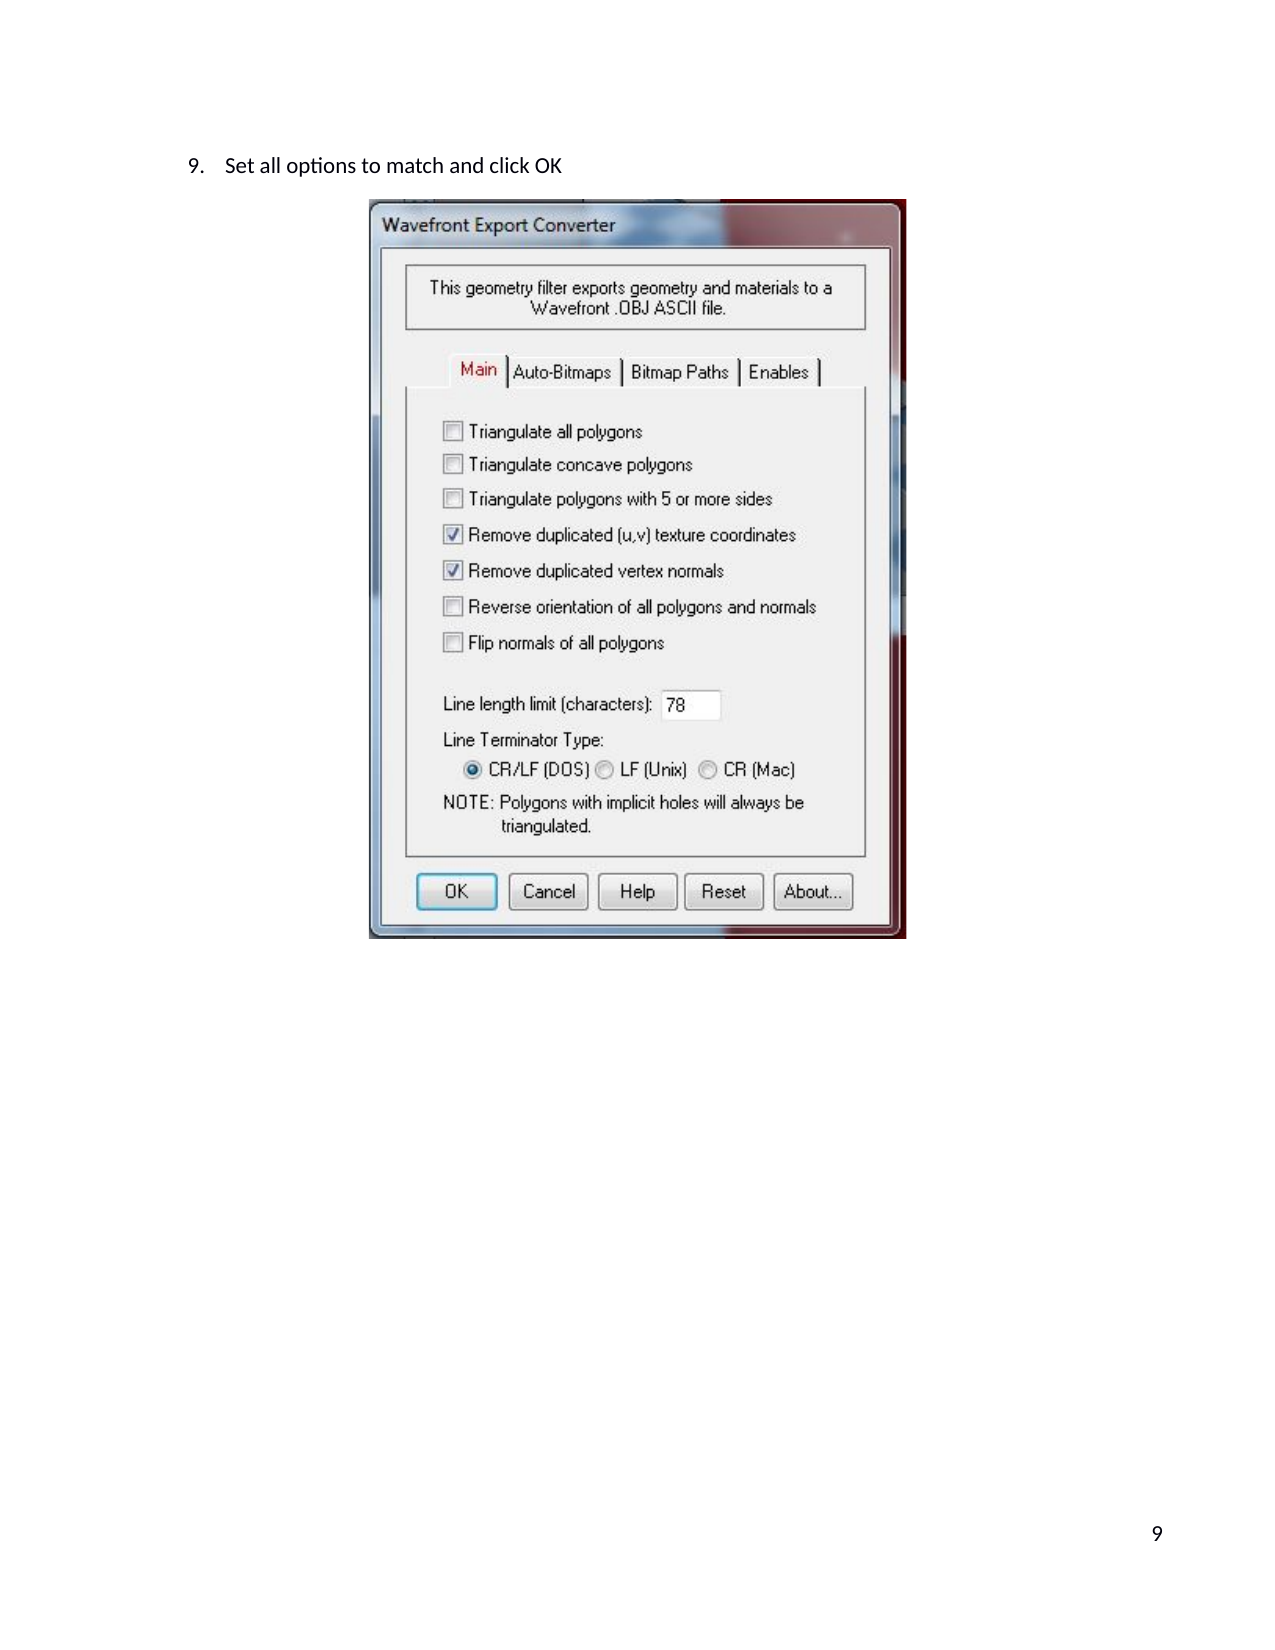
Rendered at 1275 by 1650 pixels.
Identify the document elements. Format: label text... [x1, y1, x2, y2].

list Set all options to match and click OK [187, 150, 1162, 179]
picture [368, 199, 907, 939]
